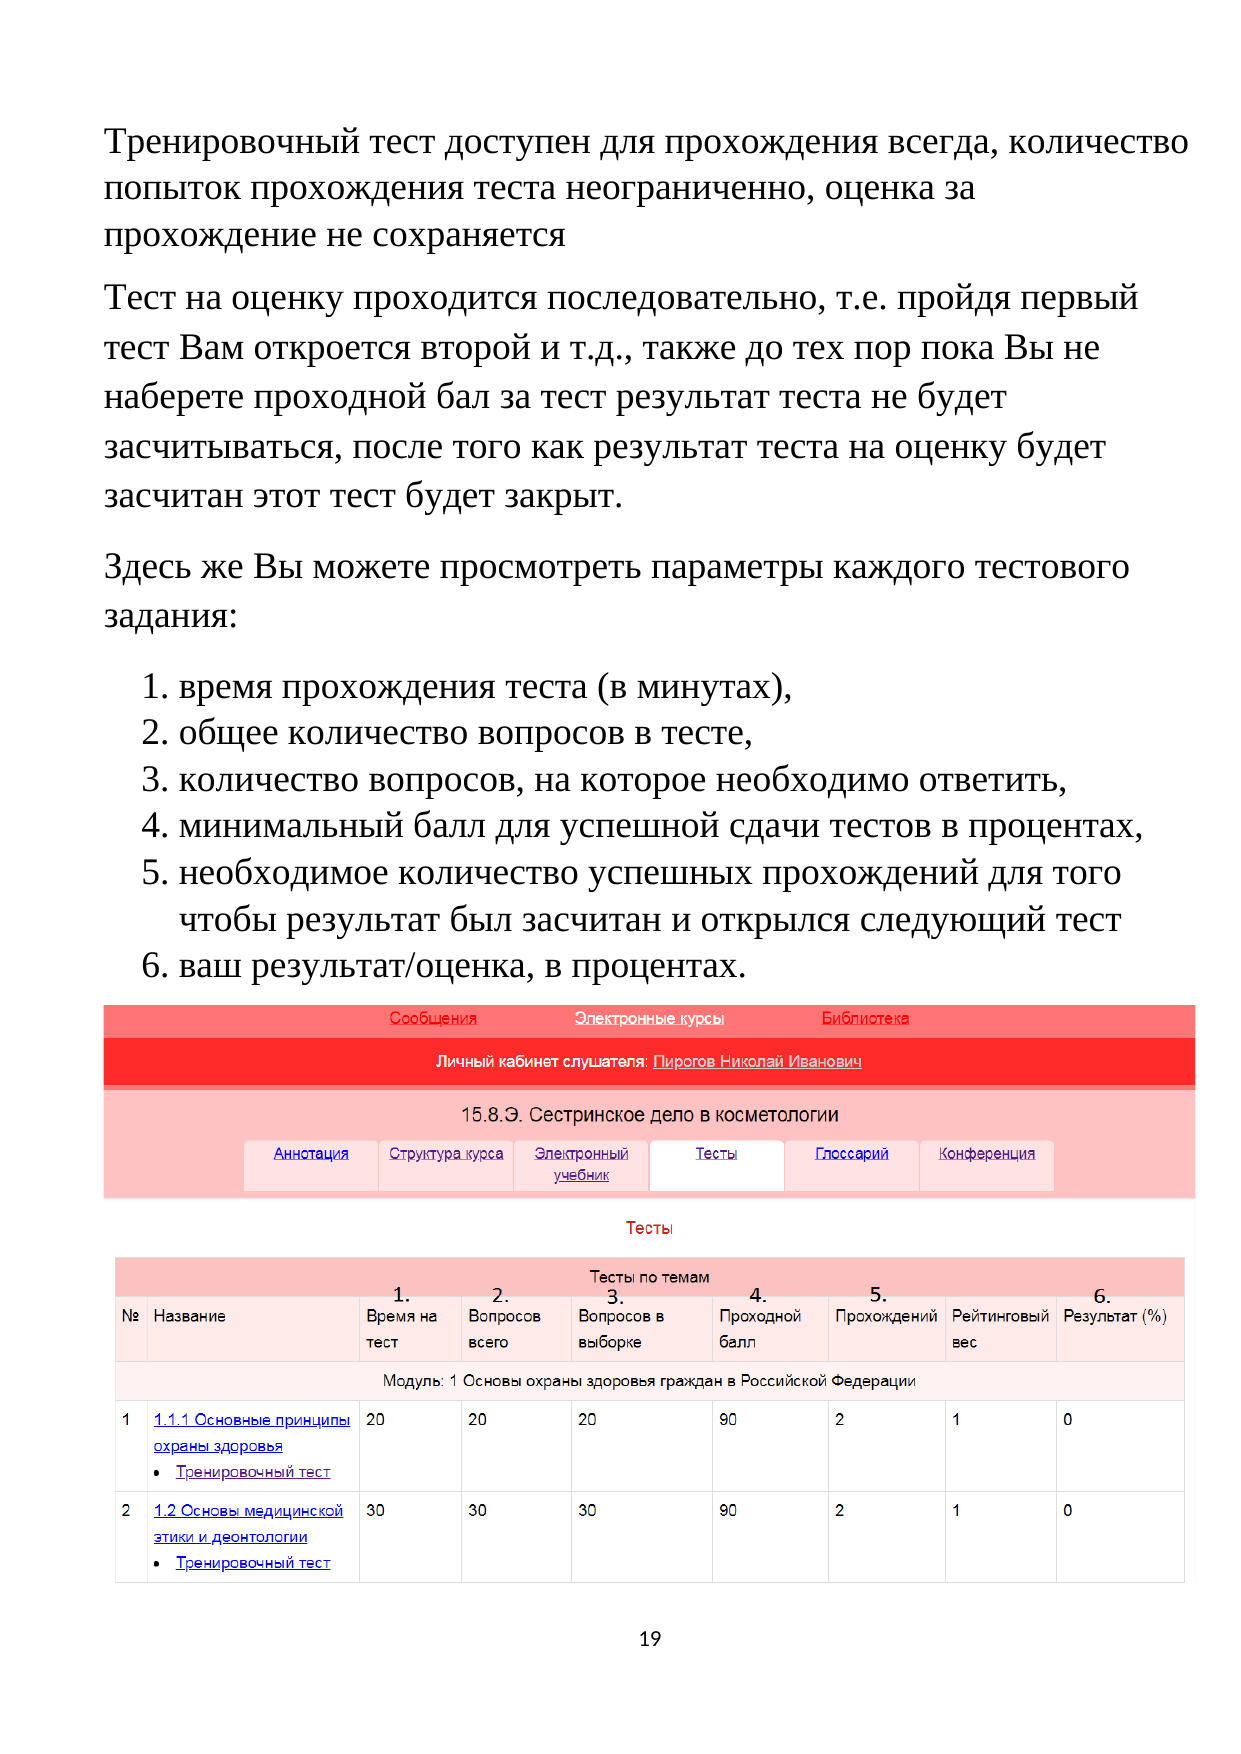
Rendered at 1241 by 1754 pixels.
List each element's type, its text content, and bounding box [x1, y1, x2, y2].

text Тест на оценку проходится последовательно, т.е. пройдя первый тест Вам откроется второй и т.д., также до тех пор пока Вы не наберете проходной бал за тест результат теста не будет засчитываться, после того как результат теста на оценку будет засчитан этот тест будет закрыт. [103, 274, 1196, 516]
list общее количество вопросов в тесте, [141, 710, 1196, 753]
list минимальный балл для успешной сдачи тестов в процентах, [141, 803, 1196, 846]
picture [103, 1005, 1196, 1583]
list количество вопросов, на которое необходимо ответить, [141, 756, 1196, 799]
text Здесь же Вы можете просмотреть параметры каждого тестового задания: [103, 543, 1196, 636]
list необходимое количество успешных прохождений для того чтобы результат был засчитан и открылся следующий тест [141, 849, 1196, 939]
list время прохождения теста (в минутах), [141, 663, 1196, 706]
text Тренировочный тест доступен для прохождения всегда, количество попыток прохождения теста неограниченно, оценка за прохождение не сохраняется [103, 118, 1196, 254]
list ваш результат/оценка, в процентах. [141, 943, 1196, 986]
